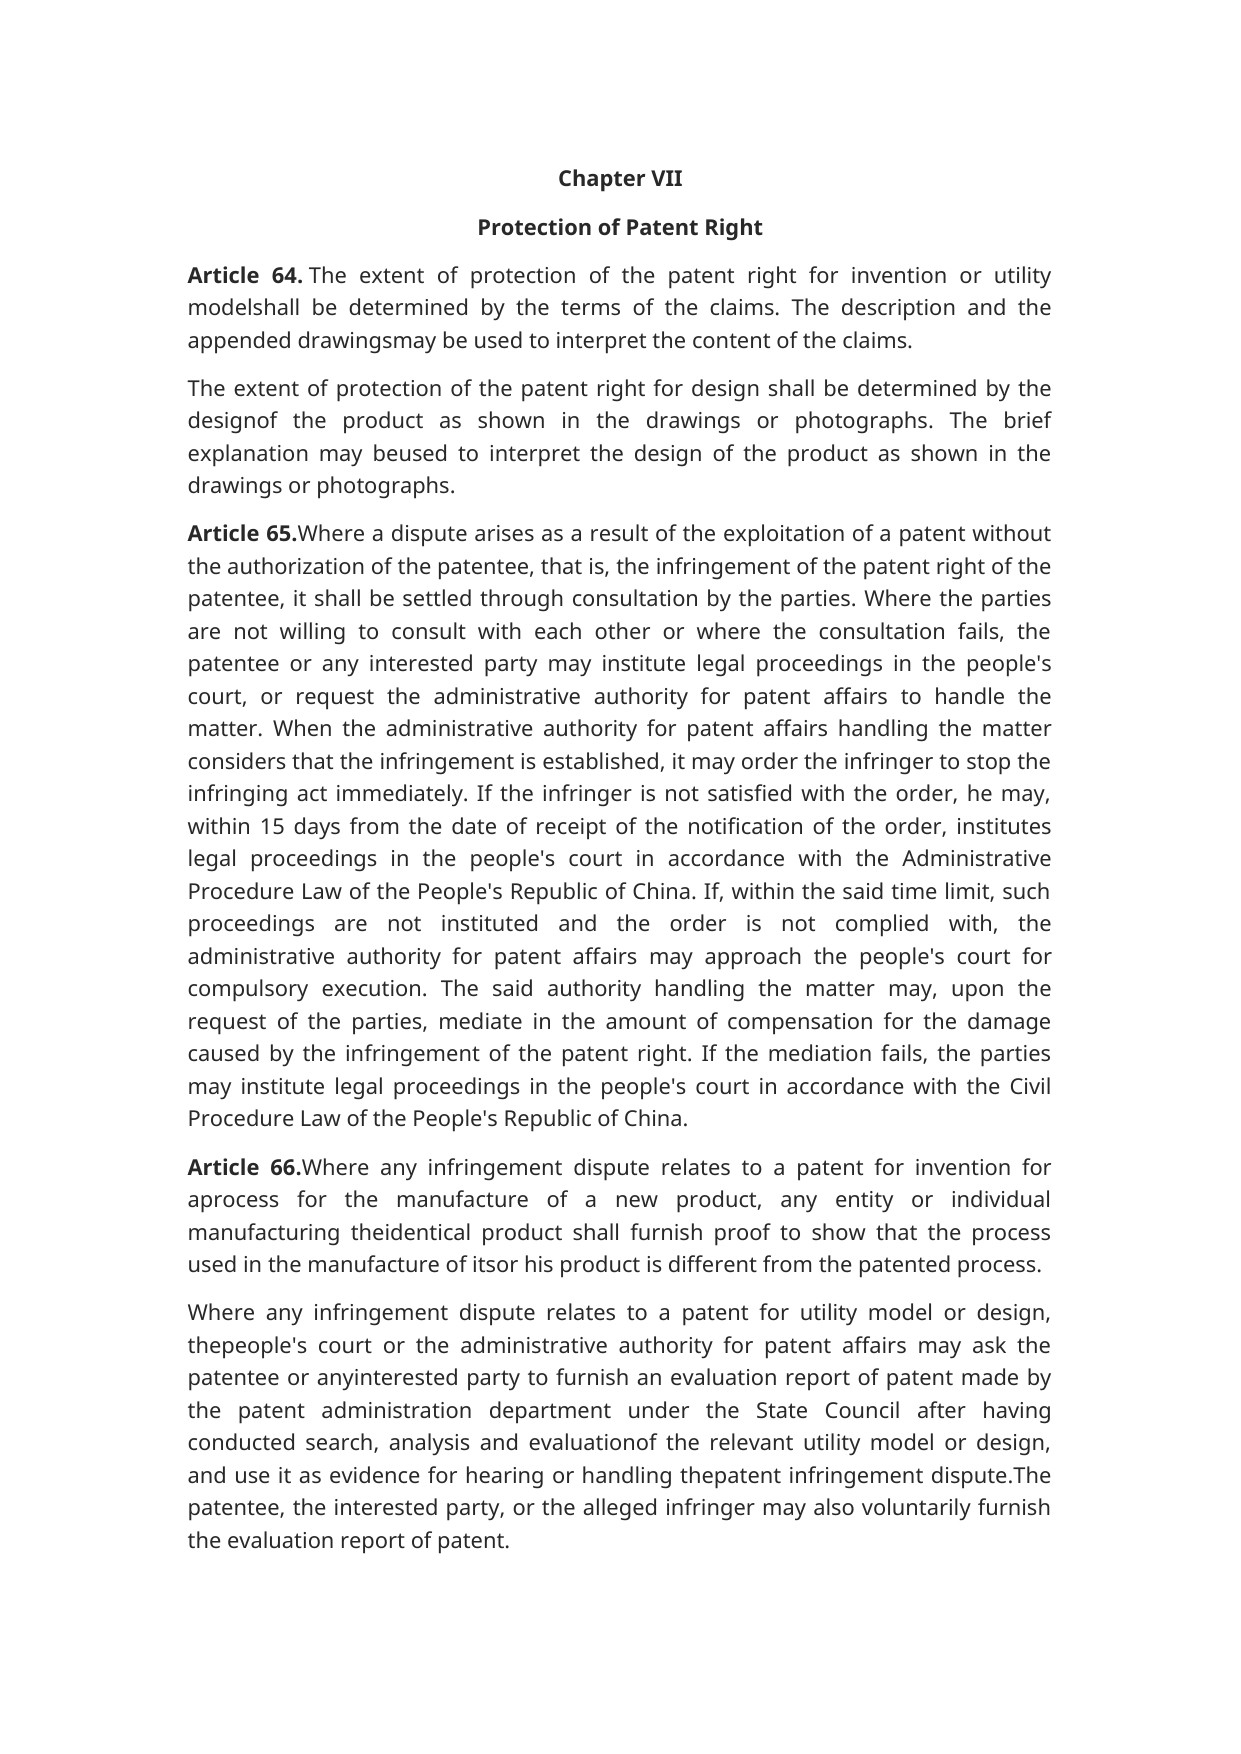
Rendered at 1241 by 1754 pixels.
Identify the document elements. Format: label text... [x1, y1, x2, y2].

text Where any infringement dispute relates to a patent for utility model or design, thepeople's court or the administrative authority for patent affairs may ask the patentee or anyinterested party to furnish an evaluation report of patent made by the patent administration department under the State Council after having conducted search, analysis and evaluationof the relevant utility model or design, and use it as evidence for hearing or handling thepatent infringement dispute.The patentee, the interested party, or the alleged infringer may also voluntarily furnish the evaluation report of patent. [187, 1296, 1053, 1556]
text Protection of Patent Right [187, 210, 1053, 243]
text Chapter VII [187, 162, 1053, 194]
text The extent of protection of the patent right for design shall be determined by the designof the product as shown in the drawings or photographs. The brief explanation may beused to interpret the design of the product as shown in the drawings or photographs. [187, 371, 1053, 501]
text Article 66.Where any infringement dispute relates to a patent for invention for aprocess for the manufacture of a new product, any entity or individual manufacturing theidentical product shall furnish proof to show that the process used in the manufacture of itsor his product is different from the patented process. [187, 1150, 1053, 1280]
text Article 65.Where a dispute arises as a result of the exploitation of a patent without the authorization of the patentee, that is, the infringement of the patent right of the patentee, it shall be settled through consultation by the parties. Where the parties are not willing to consult with each other or where the consultation fails, the patentee or any interested party may institute legal proceedings in the people's court, or request the administrative authority for patent affairs to handle the matter. When the administrative authority for patent affairs handling the matter considers that the infringement is established, it may order the infringer to stop the infringing act immediately. If the infringer is not satisfied with the order, he may, within 15 days from the date of receipt of the notification of the order, institutes legal proceedings in the people's court in accordance with the Administrative Procedure Law of the People's Republic of China. If, within the said time limit, such proceedings are not instituted and the order is not complied with, the administrative authority for patent affairs may approach the people's court for compulsory execution. The said authority handling the matter may, upon the request of the parties, mediate in the amount of compensation for the damage caused by the infringement of the patent right. If the mediation fails, the parties may institute legal proceedings in the people's court in accordance with the Civil Procedure Law of the People's Republic of China. [187, 517, 1053, 1134]
text Article 64. The extent of protection of the patent right for invention or utility modelshall be determined by the terms of the claims. The description and the appended drawingsmay be used to interpret the content of the claims. [187, 258, 1053, 356]
